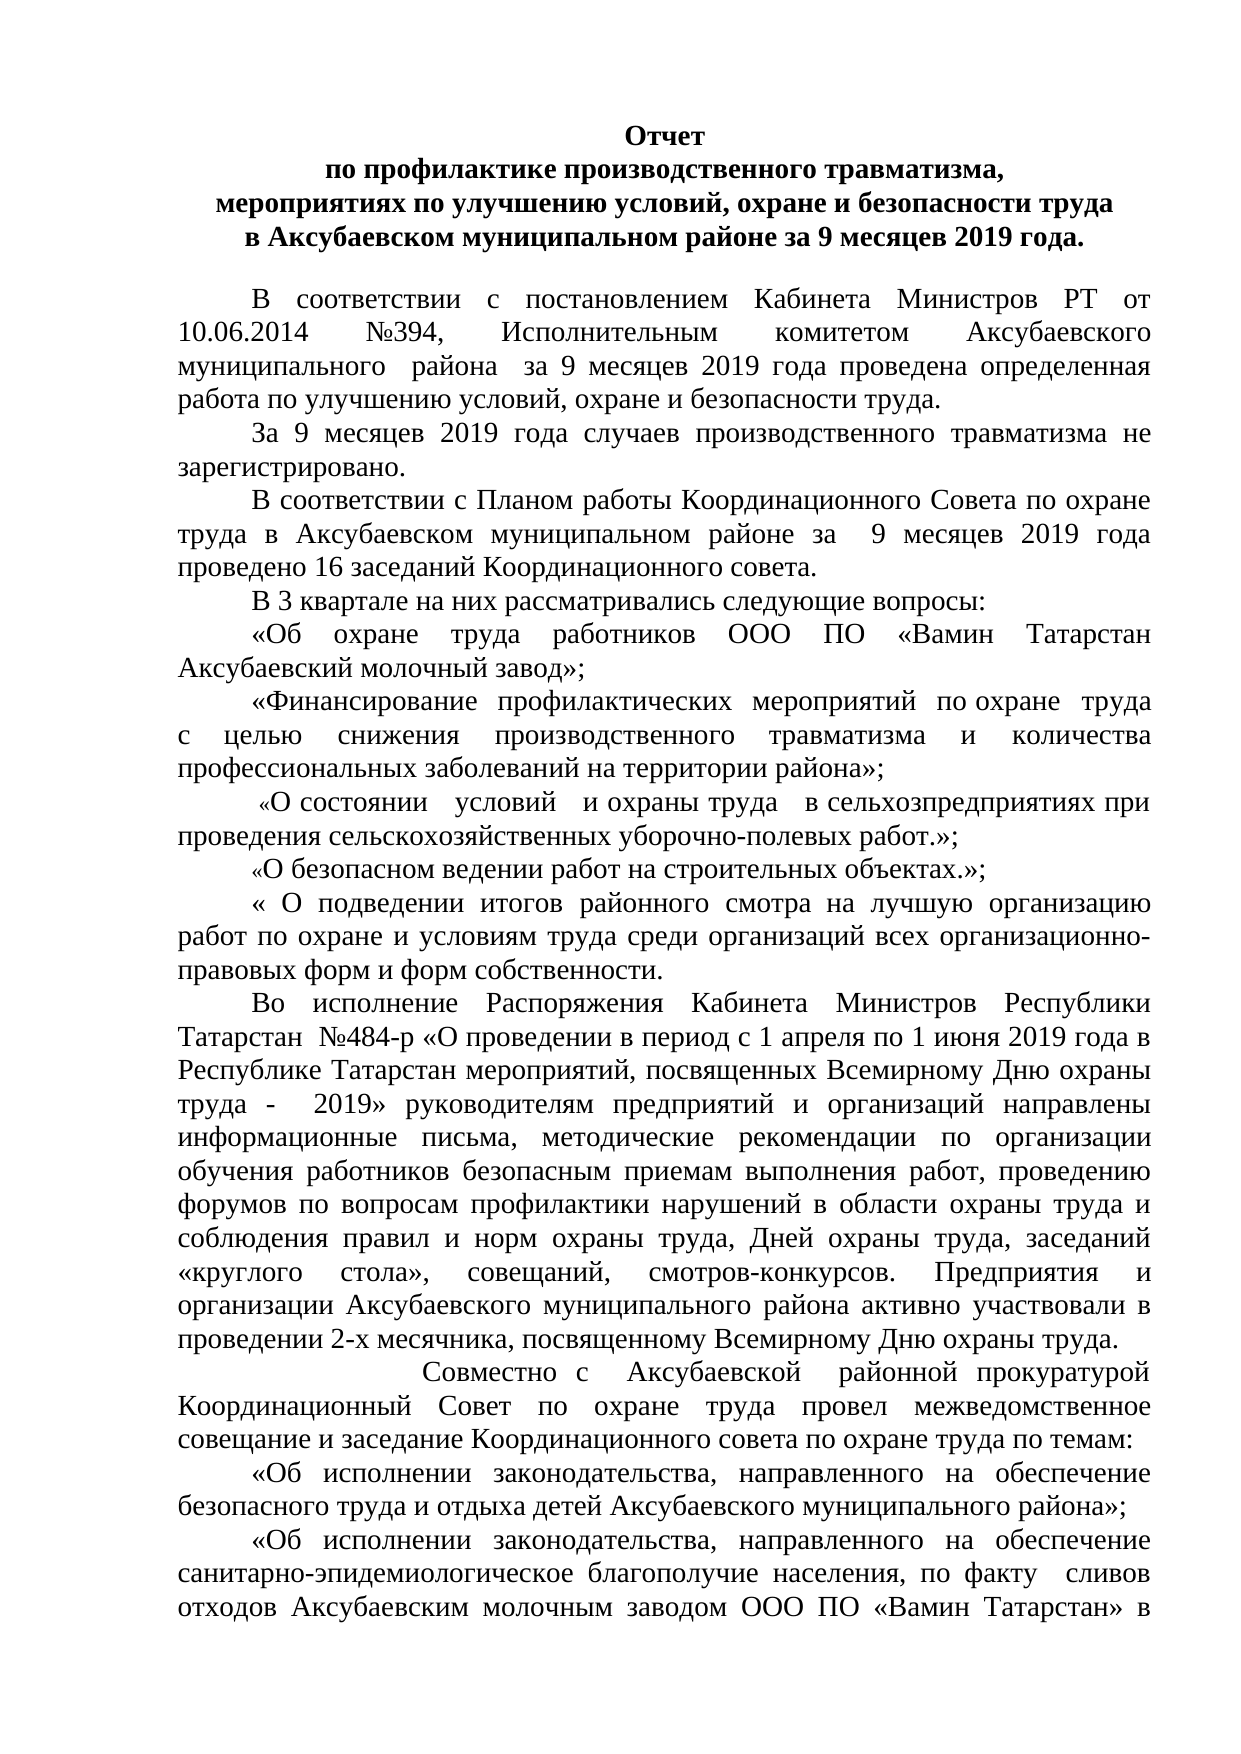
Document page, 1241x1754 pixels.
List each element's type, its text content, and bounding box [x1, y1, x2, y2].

text В 3 квартале на них рассматривались следующие вопросы: [177, 583, 1152, 616]
text Отчет [177, 118, 1152, 152]
text «О безопасном ведении работ на строительных объектах.»; [177, 851, 1152, 885]
text «О состоянии условий и охраны труда в сельхозпредприятиях при проведения сельскохозяйственных уборочно-полевых работ.»; [177, 784, 1152, 851]
text Совместно с Аксубаевской районной прокуратурой Координационный Совет по охране труда провел межведомственное совещание и заседание Координационного совета по охране труда по темам: [177, 1354, 1152, 1455]
text «Об охране труда работников ООО ПО «Вамин Татарстан Аксубаевский молочный завод»; [177, 616, 1152, 683]
text мероприятиях по улучшению условий, охране и безопасности труда [177, 185, 1152, 219]
text по профилактике производственного травматизма, [177, 152, 1152, 185]
text В соответствии с постановлением Кабинета Министров РТ от 10.06.2014 №394, Исполнительным комитетом Аксубаевского муниципального района за 9 месяцев 2019 года проведена определенная работа по улучшению условий, охране и безопасности труда. [177, 281, 1152, 415]
text В соответствии с Планом работы Координационного Совета по охране труда в Аксубаевском муниципальном районе за 9 месяцев 2019 года проведено 16 заседаний Координационного совета. [177, 482, 1152, 583]
text Во исполнение Распоряжения Кабинета Министров Республики Татарстан №484-р «О проведении в период с 1 апреля по 1 июня 2019 года в Республике Татарстан мероприятий, посвященных Всемирному Дню охраны труда - 2019» руководителям предприятий и организаций направлены информационные письма, методические рекомендации по организации обучения работников безопасным приемам выполнения работ, проведению форумов по вопросам профилактики нарушений в области охраны труда и соблюдения правил и норм охраны труда, Дней охраны труда, заседаний «круглого стола», совещаний, смотров-конкурсов. Предприятия и организации Аксубаевского муниципального района активно участвовали в проведении 2-х месячника, посвященному Всемирному Дню охраны труда. [177, 985, 1152, 1354]
text в Аксубаевском муниципальном районе за 9 месяцев 2019 года. [177, 219, 1152, 252]
text « О подведении итогов районного смотра на лучшую организацию работ по охране и условиям труда среди организаций всех организационно-правовых форм и форм собственности. [177, 885, 1152, 985]
text «Финансирование профилактических мероприятий по охране труда с целью снижения производственного травматизма и количества профессиональных заболеваний на территории района»; [177, 683, 1152, 784]
text «Об исполнении законодательства, направленного на обеспечение безопасного труда и отдыха детей Аксубаевского муниципального района»; [177, 1455, 1152, 1522]
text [177, 1522, 1152, 1623]
text За 9 месяцев 2019 года случаев производственного травматизма не зарегистрировано. [177, 415, 1152, 482]
